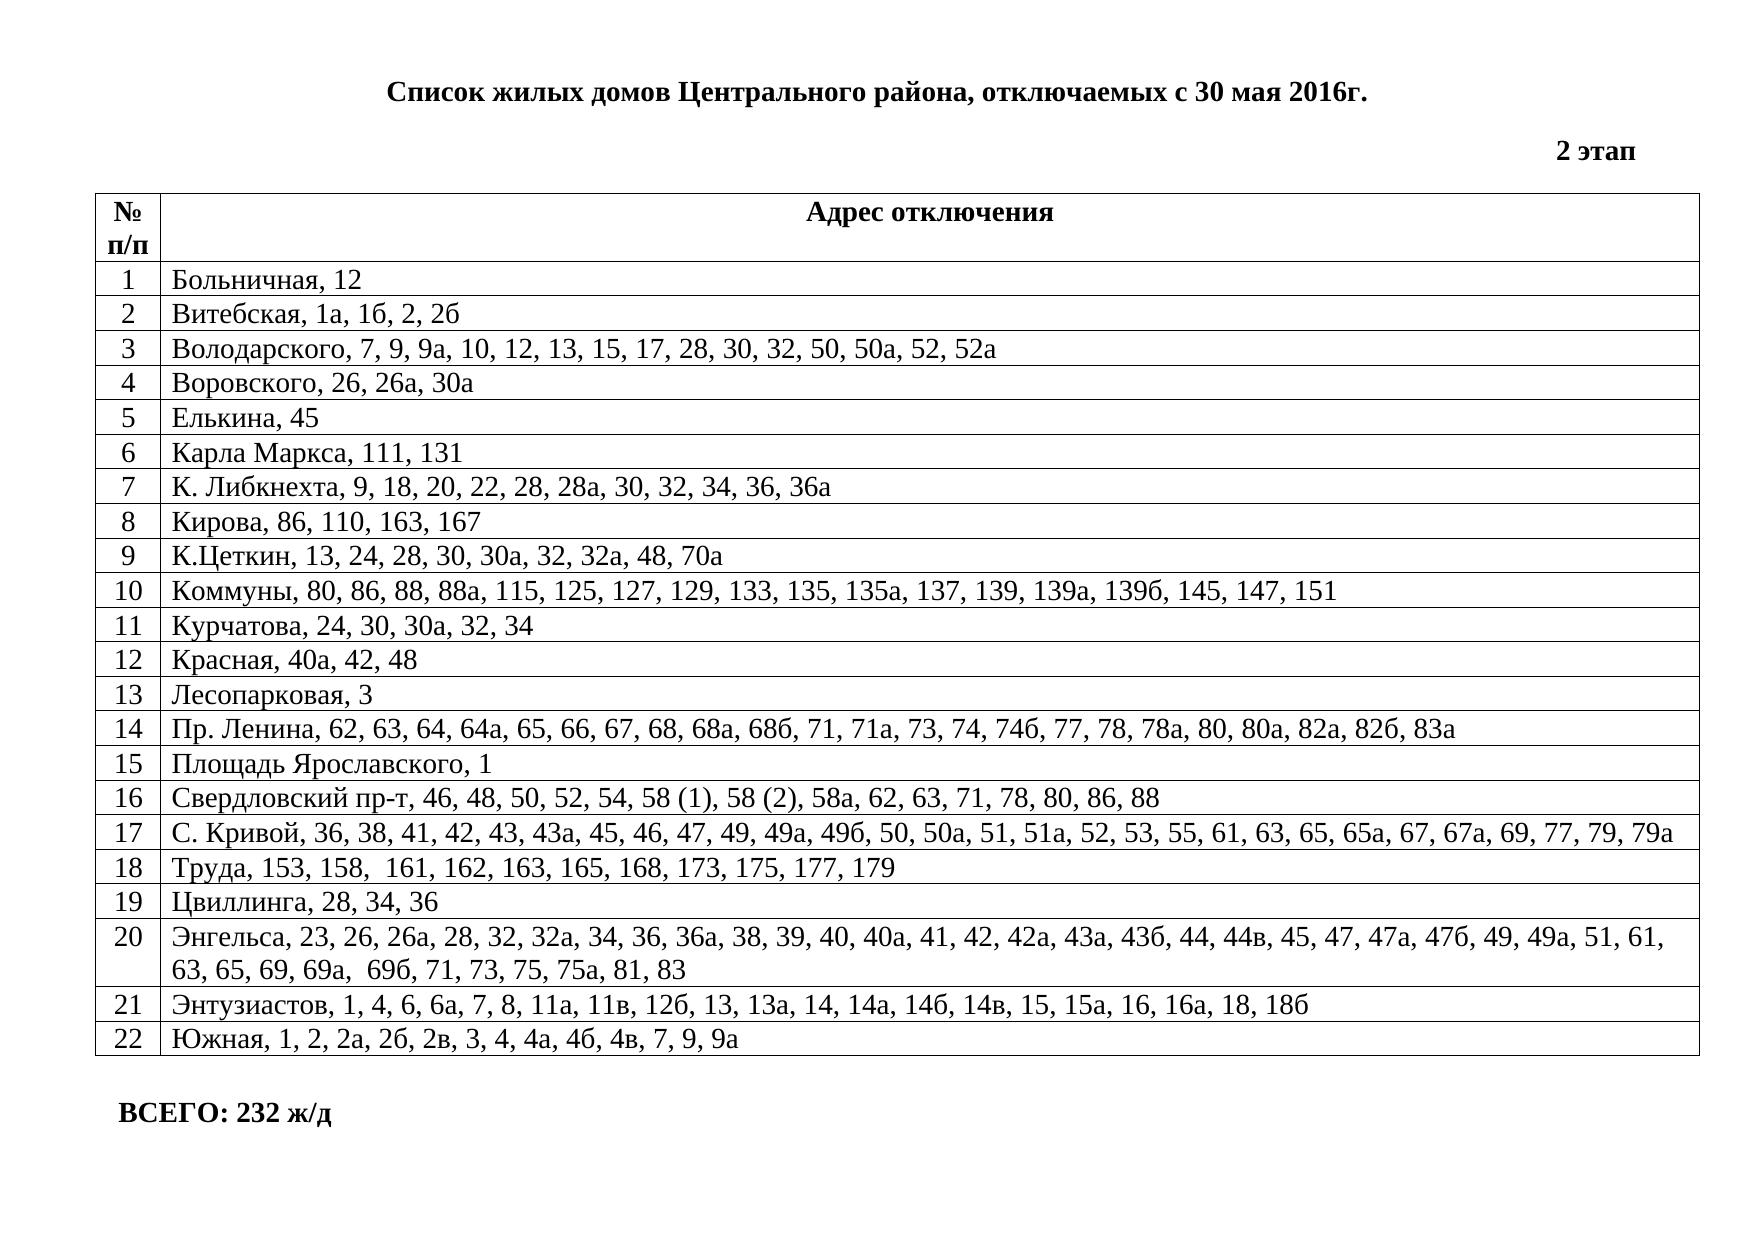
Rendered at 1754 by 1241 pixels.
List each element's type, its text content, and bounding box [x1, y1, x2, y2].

table_cell Больничная, 12 [161, 262, 1699, 295]
text 2 этап [118, 133, 1636, 167]
table_cell Площадь Ярославского, 1 [161, 746, 1699, 779]
table_cell Коммуны, 80, 86, 88, 88а, 115, 125, 127, 129, 133, 135, 135а, 137, 139, 139а, 139б, 145, 147, 151 [161, 573, 1699, 607]
table_cell Володарского, 7, 9, 9а, 10, 12, 13, 15, 17, 28, 30, 32, 50, 50а, 52, 52а [161, 331, 1699, 364]
table_cell Энтузиастов, 1, 4, 6, 6а, 7, 8, 11а, 11в, 12б, 13, 13а, 14, 14а, 14б, 14в, 15, 15а, 16, 16а, 18, 18б [161, 987, 1699, 1021]
table_cell 14 [96, 711, 160, 745]
table_cell Елькина, 45 [161, 400, 1699, 434]
table_cell 5 [96, 400, 160, 434]
text ВСЕГО: 232 ж/д [118, 1095, 1636, 1128]
table_cell Свердловский пр-т, 46, 48, 50, 52, 54, 58 (1), 58 (2), 58а, 62, 63, 71, 78, 80, 86, 88 [161, 781, 1699, 814]
table_cell 13 [96, 677, 160, 710]
table_cell 19 [96, 884, 160, 918]
table_header Адрес отключения [161, 194, 1699, 261]
table_cell К.Цеткин, 13, 24, 28, 30, 30а, 32, 32а, 48, 70а [161, 539, 1699, 572]
table_cell Энгельса, 23, 26, 26а, 28, 32, 32а, 34, 36, 36а, 38, 39, 40, 40а, 41, 42, 42а, 43а, 43б, 44, 44в, 45, 47, 47а, 47б, 49, 49а, 51, 61, 63, 65, 69, 69а, 69б, 71, 73, 75, 75а, 81, 83 [161, 919, 1699, 986]
table_cell 9 [96, 539, 160, 572]
table_cell Пр. Ленина, 62, 63, 64, 64а, 65, 66, 67, 68, 68а, 68б, 71, 71а, 73, 74, 74б, 77, 78, 78а, 80, 80а, 82а, 82б, 83а [161, 711, 1699, 745]
table_cell 6 [96, 435, 160, 468]
table_cell 7 [96, 469, 160, 503]
table_header № п/п [96, 194, 160, 261]
table_cell 8 [96, 504, 160, 537]
table_cell Курчатова, 24, 30, 30а, 32, 34 [161, 608, 1699, 641]
table_cell Цвиллинга, 28, 34, 36 [161, 884, 1699, 918]
table_cell 18 [96, 850, 160, 883]
table_cell 16 [96, 781, 160, 814]
table_cell Южная, 1, 2, 2а, 2б, 2в, 3, 4, 4а, 4б, 4в, 7, 9, 9а [161, 1022, 1699, 1055]
table_cell 11 [96, 608, 160, 641]
table_cell 10 [96, 573, 160, 607]
table_cell Карла Маркса, 111, 131 [161, 435, 1699, 468]
table_cell 1 [96, 262, 160, 295]
table_cell 4 [96, 366, 160, 399]
table_cell Воровского, 26, 26а, 30а [161, 366, 1699, 399]
table_cell 21 [96, 987, 160, 1021]
table_cell 12 [96, 642, 160, 676]
table_cell Кирова, 86, 110, 163, 167 [161, 504, 1699, 537]
table_cell Красная, 40а, 42, 48 [161, 642, 1699, 676]
table_cell 22 [96, 1022, 160, 1055]
table_cell Труда, 153, 158, 161, 162, 163, 165, 168, 173, 175, 177, 179 [161, 850, 1699, 883]
table_cell 17 [96, 815, 160, 849]
text Список жилых домов Центрального района, отключаемых с 30 мая 2016г. [118, 74, 1636, 107]
table_cell 3 [96, 331, 160, 364]
table_cell 15 [96, 746, 160, 779]
table_cell 20 [96, 919, 160, 986]
table_cell Витебская, 1а, 1б, 2, 2б [161, 296, 1699, 330]
table_cell С. Кривой, 36, 38, 41, 42, 43, 43а, 45, 46, 47, 49, 49а, 49б, 50, 50а, 51, 51а, 52, 53, 55, 61, 63, 65, 65а, 67, 67а, 69, 77, 79, 79а [161, 815, 1699, 849]
table_cell К. Либкнехта, 9, 18, 20, 22, 28, 28а, 30, 32, 34, 36, 36а [161, 469, 1699, 503]
table_cell Лесопарковая, 3 [161, 677, 1699, 710]
table_cell 2 [96, 296, 160, 330]
